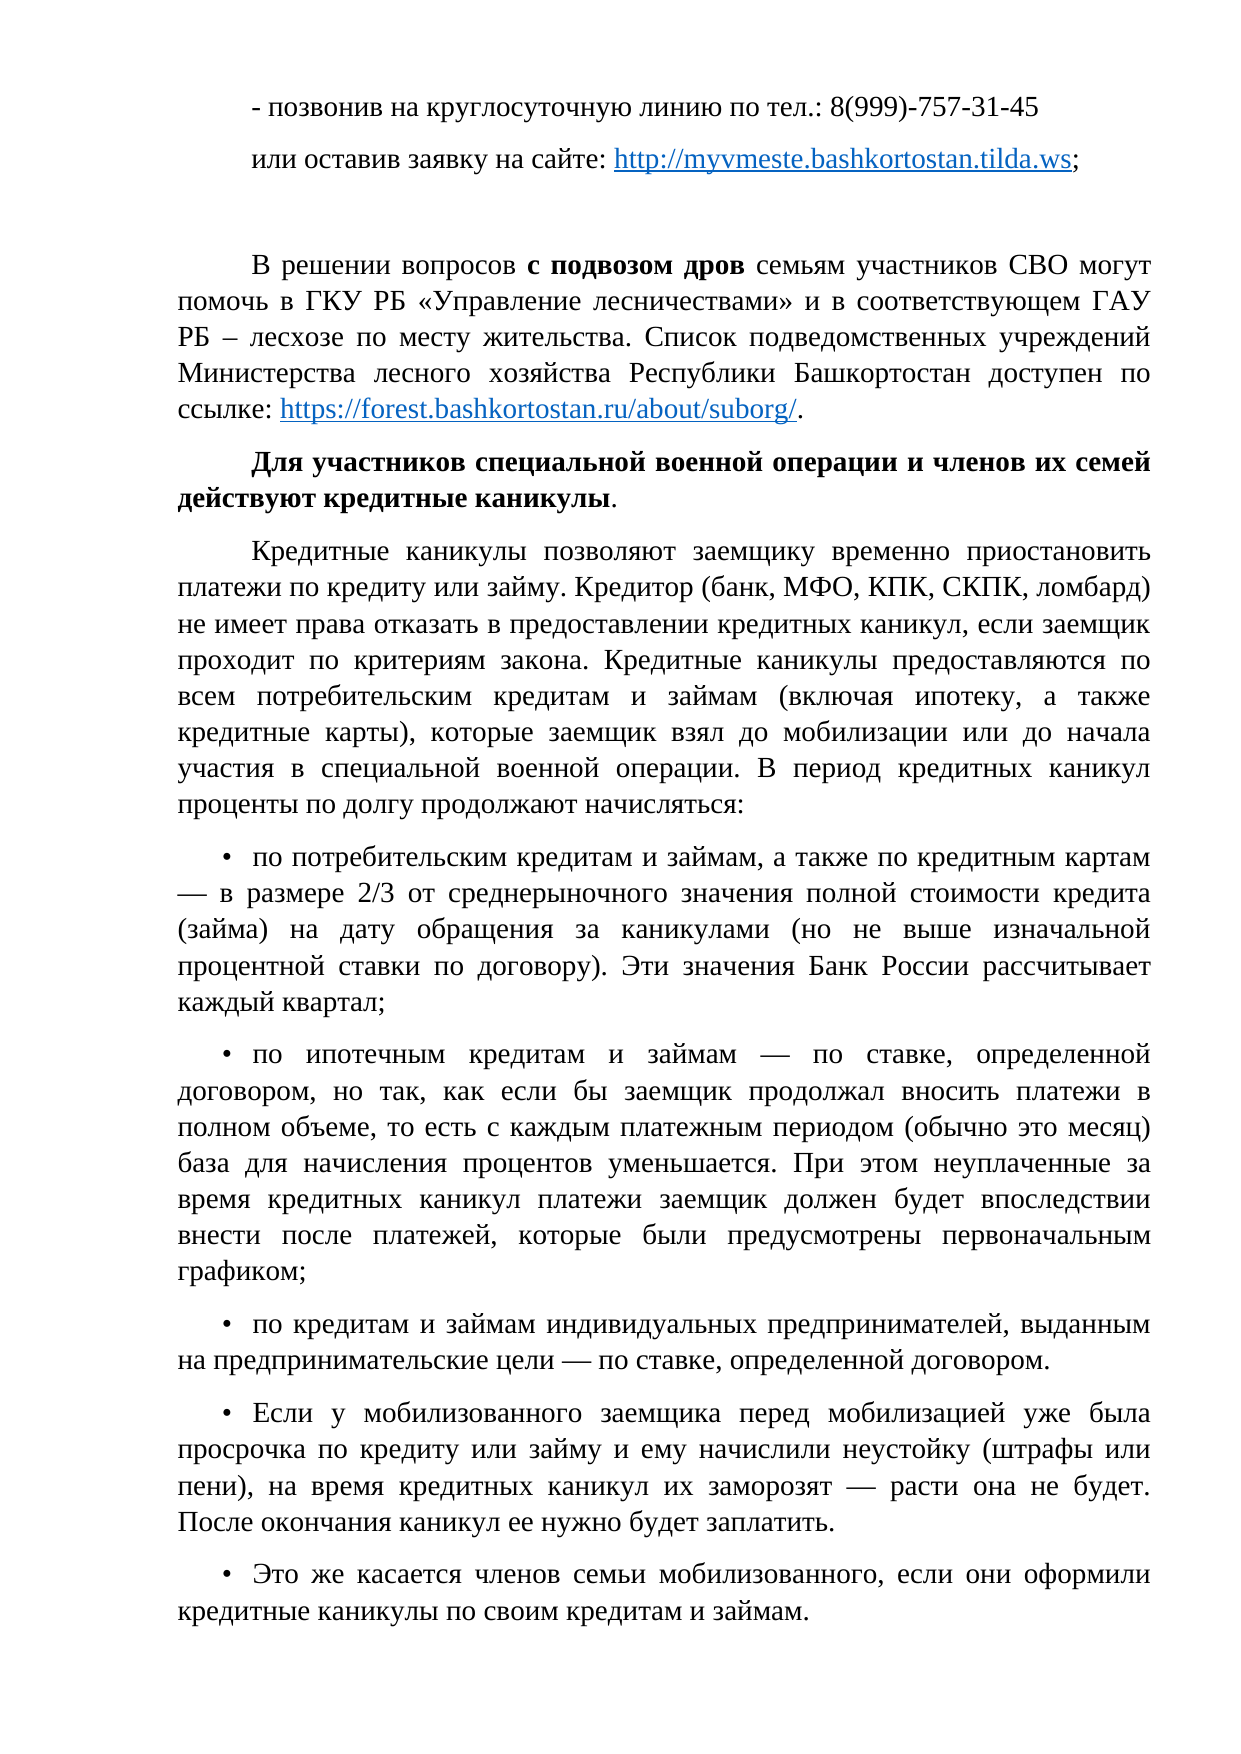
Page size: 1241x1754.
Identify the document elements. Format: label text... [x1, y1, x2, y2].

text • Если у мобилизованного заемщика перед мобилизацией уже была просрочка по кредиту или займу и ему начислили неустойку (штрафы или пени), на время кредитных каникул их заморозят — расти она не будет. После окончания каникул ее нужно будет заплатить. [177, 1395, 1152, 1537]
text - позвонив на круглосуточную линию по тел.: 8(999)-757-31-45 [177, 89, 1152, 122]
text В решении вопросов с подвозом дров семьям участников СВО могут помочь в ГКУ РБ «Управление лесничествами» и в соответствующем ГАУ РБ – лесхозе по месту жительства. Список подведомственных учреждений Министерства лесного хозяйства Республики Башкортостан доступен по ссылке: https://forest.bashkortostan.ru/about/suborg/. [177, 247, 1152, 425]
text • Это же касается членов семьи мобилизованного, если они оформили кредитные каникулы по своим кредитам и займам. [177, 1557, 1152, 1626]
text или оставив заявку на сайте: http://myvmeste.bashkortostan.tilda.ws; [177, 141, 1152, 175]
text Для участников специальной военной операции и членов их семей действуют кредитные каникулы. [177, 444, 1152, 514]
text Кредитные каникулы позволяют заемщику временно приостановить платежи по кредиту или займу. Кредитор (банк, МФО, КПК, СКПК, ломбард) не имеет права отказать в предоставлении кредитных каникул, если заемщик проходит по критериям закона. Кредитные каникулы предоставляются по всем потребительским кредитам и займам (включая ипотеку, а также кредитные карты), которые заемщик взял до мобилизации или до начала участия в специальной военной операции. В период кредитных каникул проценты по долгу продолжают начисляться: [177, 533, 1152, 820]
text • по потребительским кредитам и займам, а также по кредитным картам — в размере 2/3 от среднерыночного значения полной стоимости кредита (займа) на дату обращения за каникулами (но не выше изначальной процентной ставки по договору). Эти значения Банк России рассчитывает каждый квартал; [177, 839, 1152, 1017]
text • по кредитам и займам индивидуальных предпринимателей, выданным на предпринимательские цели — по ставке, определенной договором. [177, 1306, 1152, 1376]
text • по ипотечным кредитам и займам — по ставке, определенной договором, но так, как если бы заемщик продолжал вносить платежи в полном объеме, то есть с каждым платежным периодом (обычно это месяц) база для начисления процентов уменьшается. При этом неуплаченные за время кредитных каникул платежи заемщик должен будет впоследствии внести после платежей, которые были предусмотрены первоначальным графиком; [177, 1037, 1152, 1287]
